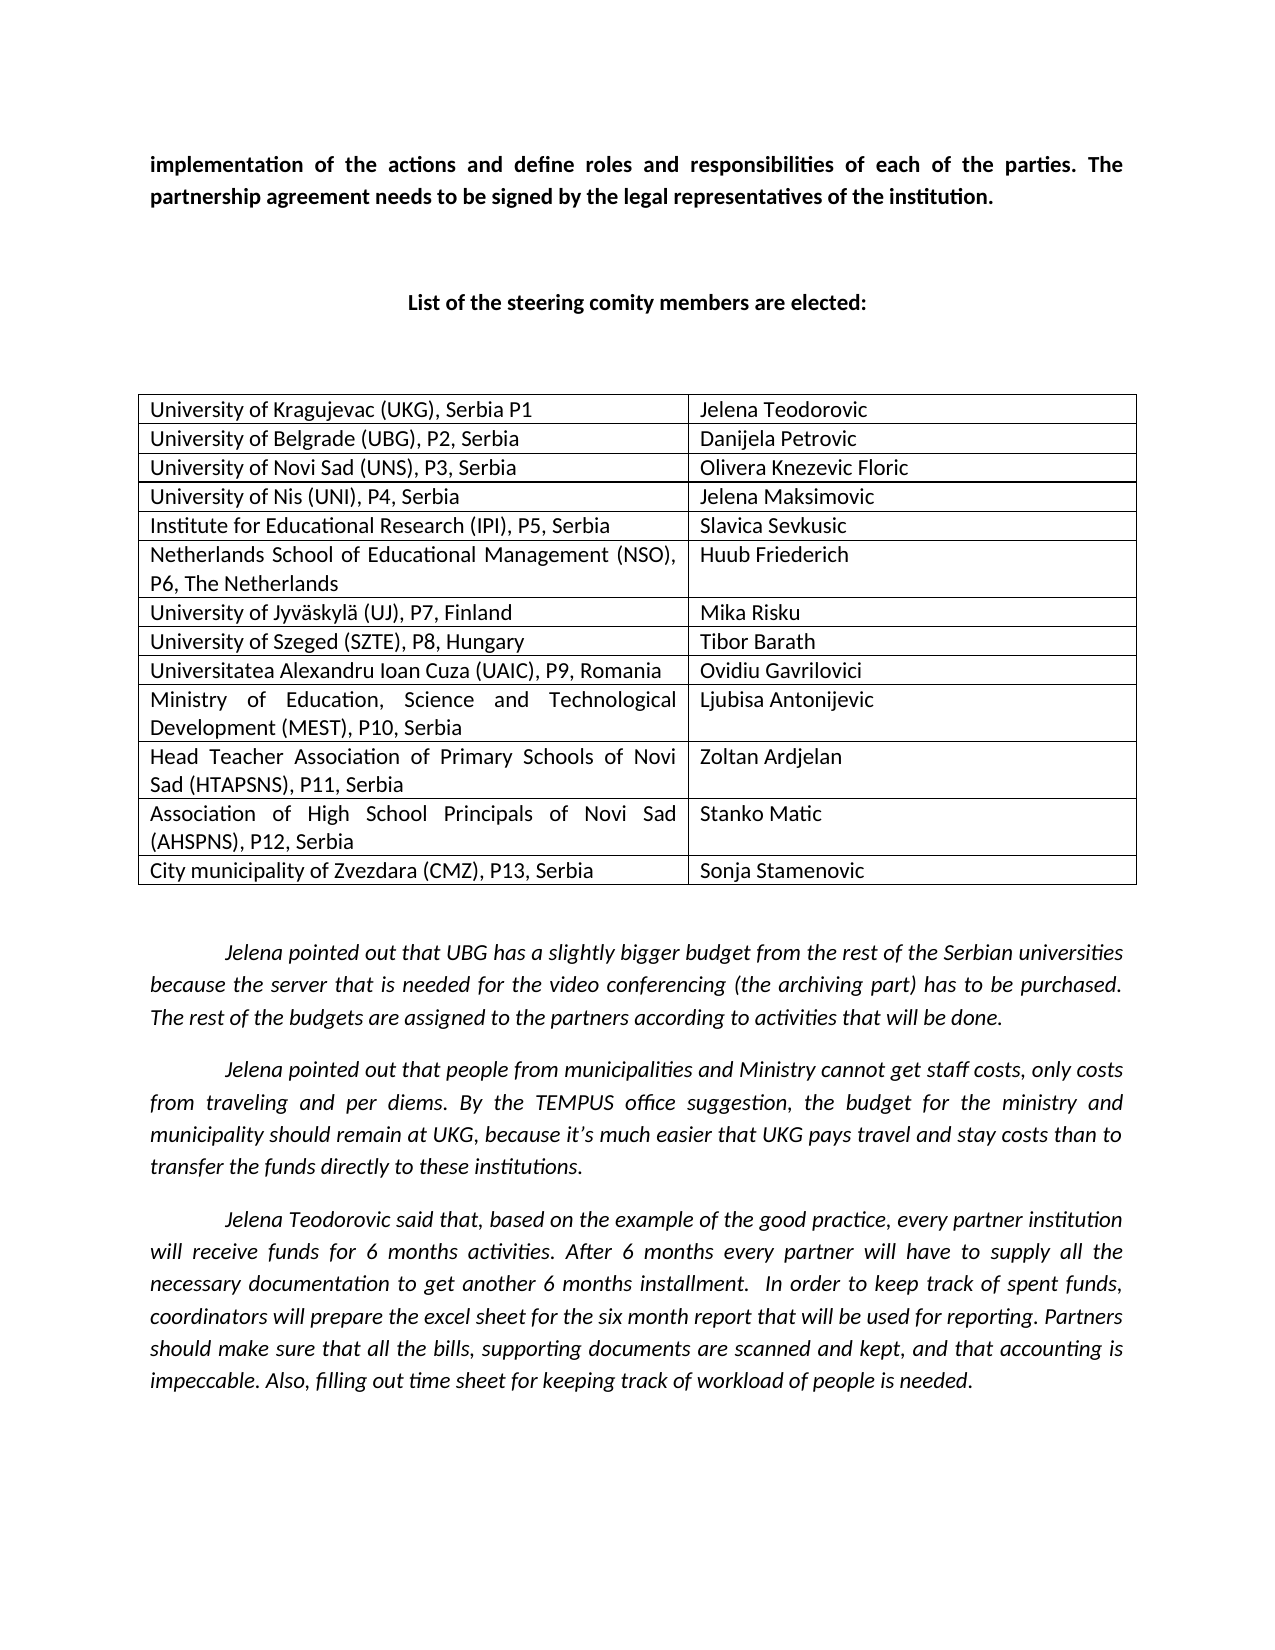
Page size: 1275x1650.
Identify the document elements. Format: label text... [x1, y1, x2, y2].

table_cell Universitatea Alexandru Ioan Cuza (UAIC), P9, Romania [139, 656, 688, 684]
table_cell University of Belgrade (UBG), P2, Serbia [139, 424, 688, 452]
table_cell Stanko Matic [689, 799, 1136, 855]
table_cell Head Teacher Association of Primary Schools of Novi Sad (HTAPSNS), P11, Serbia [139, 742, 688, 798]
table_header Jelena Teodorovic [689, 395, 1136, 423]
table_cell Mika Risku [689, 598, 1136, 626]
table_cell City municipality of Zvezdara (CMZ), P13, Serbia [139, 856, 688, 884]
table_cell Netherlands School of Educational Management (NSO), P6, The Netherlands [139, 541, 688, 597]
table_cell Tibor Barath [689, 627, 1136, 655]
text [150, 150, 1125, 210]
table_cell University of Szeged (SZTE), P8, Hungary [139, 627, 688, 655]
table_cell University of Novi Sad (UNS), P3, Serbia [139, 454, 688, 481]
table_cell University of Jyväskylä (UJ), P7, Finland [139, 598, 688, 626]
text Jelena pointed out that UBG has a slightly bigger budget from the rest of the Serbian universities because the server that is needed for the video conferencing (the archiving part) has to be purchased. The rest of the budgets are assigned to the partners according to activities that will be done. [150, 938, 1125, 1031]
table_cell Olivera Knezevic Floric [689, 454, 1136, 481]
table_cell Zoltan Ardjelan [689, 742, 1136, 798]
table_cell Jelena Maksimovic [689, 483, 1136, 511]
table_cell University of Nis (UNI), P4, Serbia [139, 483, 688, 511]
table_cell Institute for Educational Research (IPI), P5, Serbia [139, 512, 688, 539]
table_cell Slavica Sevkusic [689, 512, 1136, 539]
table_cell Sonja Stamenovic [689, 856, 1136, 884]
table_cell Ljubisa Antonijevic [689, 685, 1136, 741]
table_cell Danijela Petrovic [689, 424, 1136, 452]
table_cell Ovidiu Gavrilovici [689, 656, 1136, 684]
text Jelena pointed out that people from municipalities and Ministry cannot get staff costs, only costs from traveling and per diems. By the TEMPUS office suggestion, the budget for the ministry and municipality should remain at UKG, because it’s much easier that UKG pays travel and stay costs than to transfer the funds directly to these institutions. [150, 1056, 1125, 1180]
table_cell Huub Friederich [689, 541, 1136, 597]
text Jelena Teodorovic said that, based on the example of the good practice, every partner institution will receive funds for 6 months activities. After 6 months every partner will have to supply all the necessary documentation to get another 6 months installment. In order to keep track of spent funds, coordinators will prepare the excel sheet for the six month report that will be used for reporting. Partners should make sure that all the bills, supporting documents are scanned and kept, and that accounting is impeccable. Also, filling out time sheet for keeping track of workload of people is needed. [150, 1205, 1125, 1394]
table_cell Ministry of Education, Science and Technological Development (MEST), P10, Serbia [139, 685, 688, 741]
table_header University of Kragujevac (UKG), Serbia P1 [139, 395, 688, 423]
text List of the steering comity members are elected: [150, 288, 1125, 316]
table_cell Association of High School Principals of Novi Sad (AHSPNS), P12, Serbia [139, 799, 688, 855]
